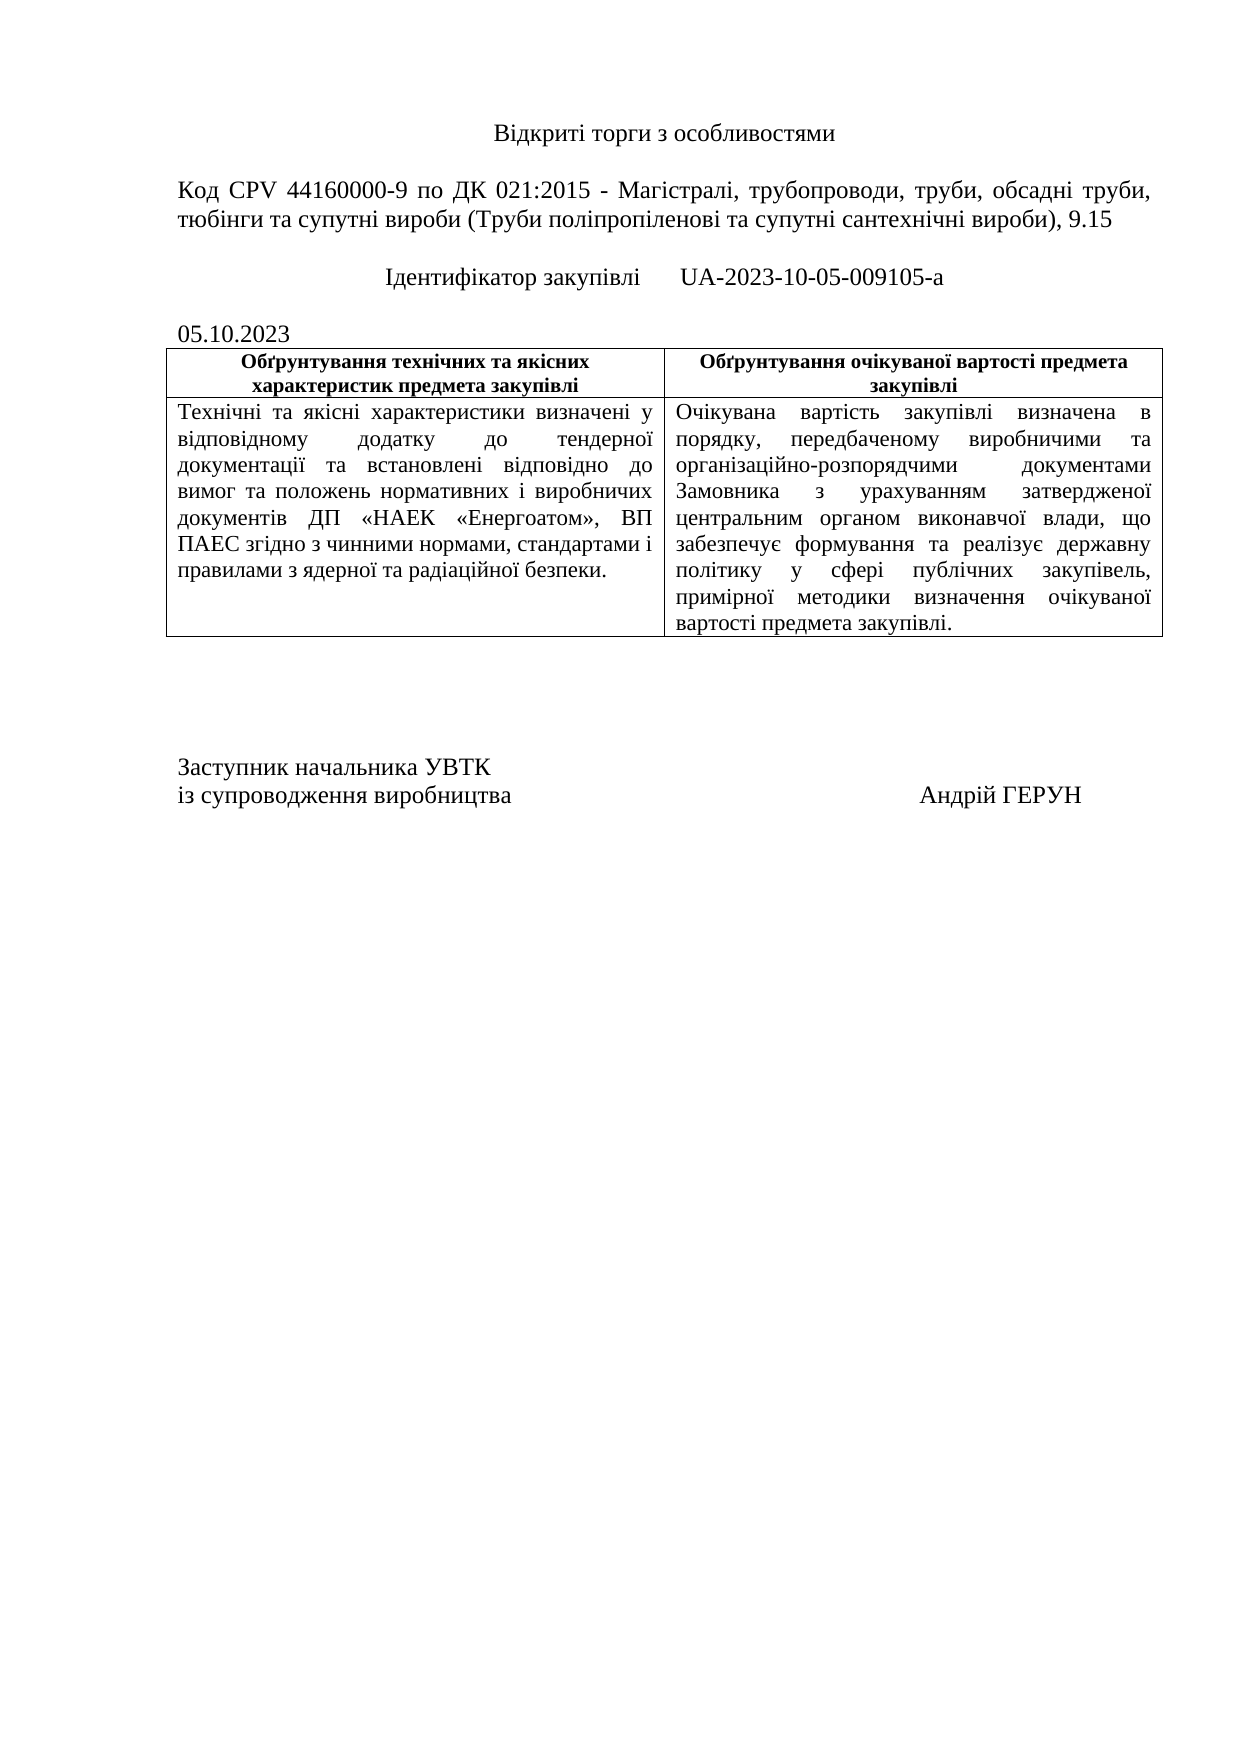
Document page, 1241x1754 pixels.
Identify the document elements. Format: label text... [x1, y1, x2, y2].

table_cell Очікувана вартість закупівлі визначена в порядку, передбаченому виробничими та організаційно-розпорядчими документами Замовника з урахуванням затвердженої центральним органом виконавчої влади, що забезпечує формування та реалізує державну політику у сфері публічних закупівель, примірної методики визначення очікуваної вартості предмета закупівлі. [665, 398, 1162, 636]
text Заступник начальника УВТК [177, 752, 1152, 780]
text із супроводження виробництва Андрій ГЕРУН [177, 780, 1152, 809]
text Ідентифікатор закупівлі UA-2023-10-05-009105-a [177, 262, 1152, 291]
table_header Обґрунтування технічних та якісних характеристик предмета закупівлі [167, 349, 664, 397]
table_cell Технічні та якісні характеристики визначені у відповідному додатку до тендерної документації та встановлені відповідно до вимог та положень нормативних і виробничих документів ДП «НАЕК «Енергоатом», ВП ПАЕС згідно з чинними нормами, стандартами і правилами з ядерної та радіаційної безпеки. [167, 398, 664, 636]
text Відкриті торги з особливостями [177, 118, 1152, 147]
text 05.10.2023 [177, 319, 1152, 348]
table_header Обґрунтування очікуваної вартості предмета закупівлі [665, 349, 1162, 397]
text Код CPV 44160000-9 по ДК 021:2015 - Магістралі, трубопроводи, труби, обсадні труби, тюбінги та супутні вироби (Труби поліпропіленові та супутні сантехнічні вироби), 9.15 [177, 176, 1152, 233]
